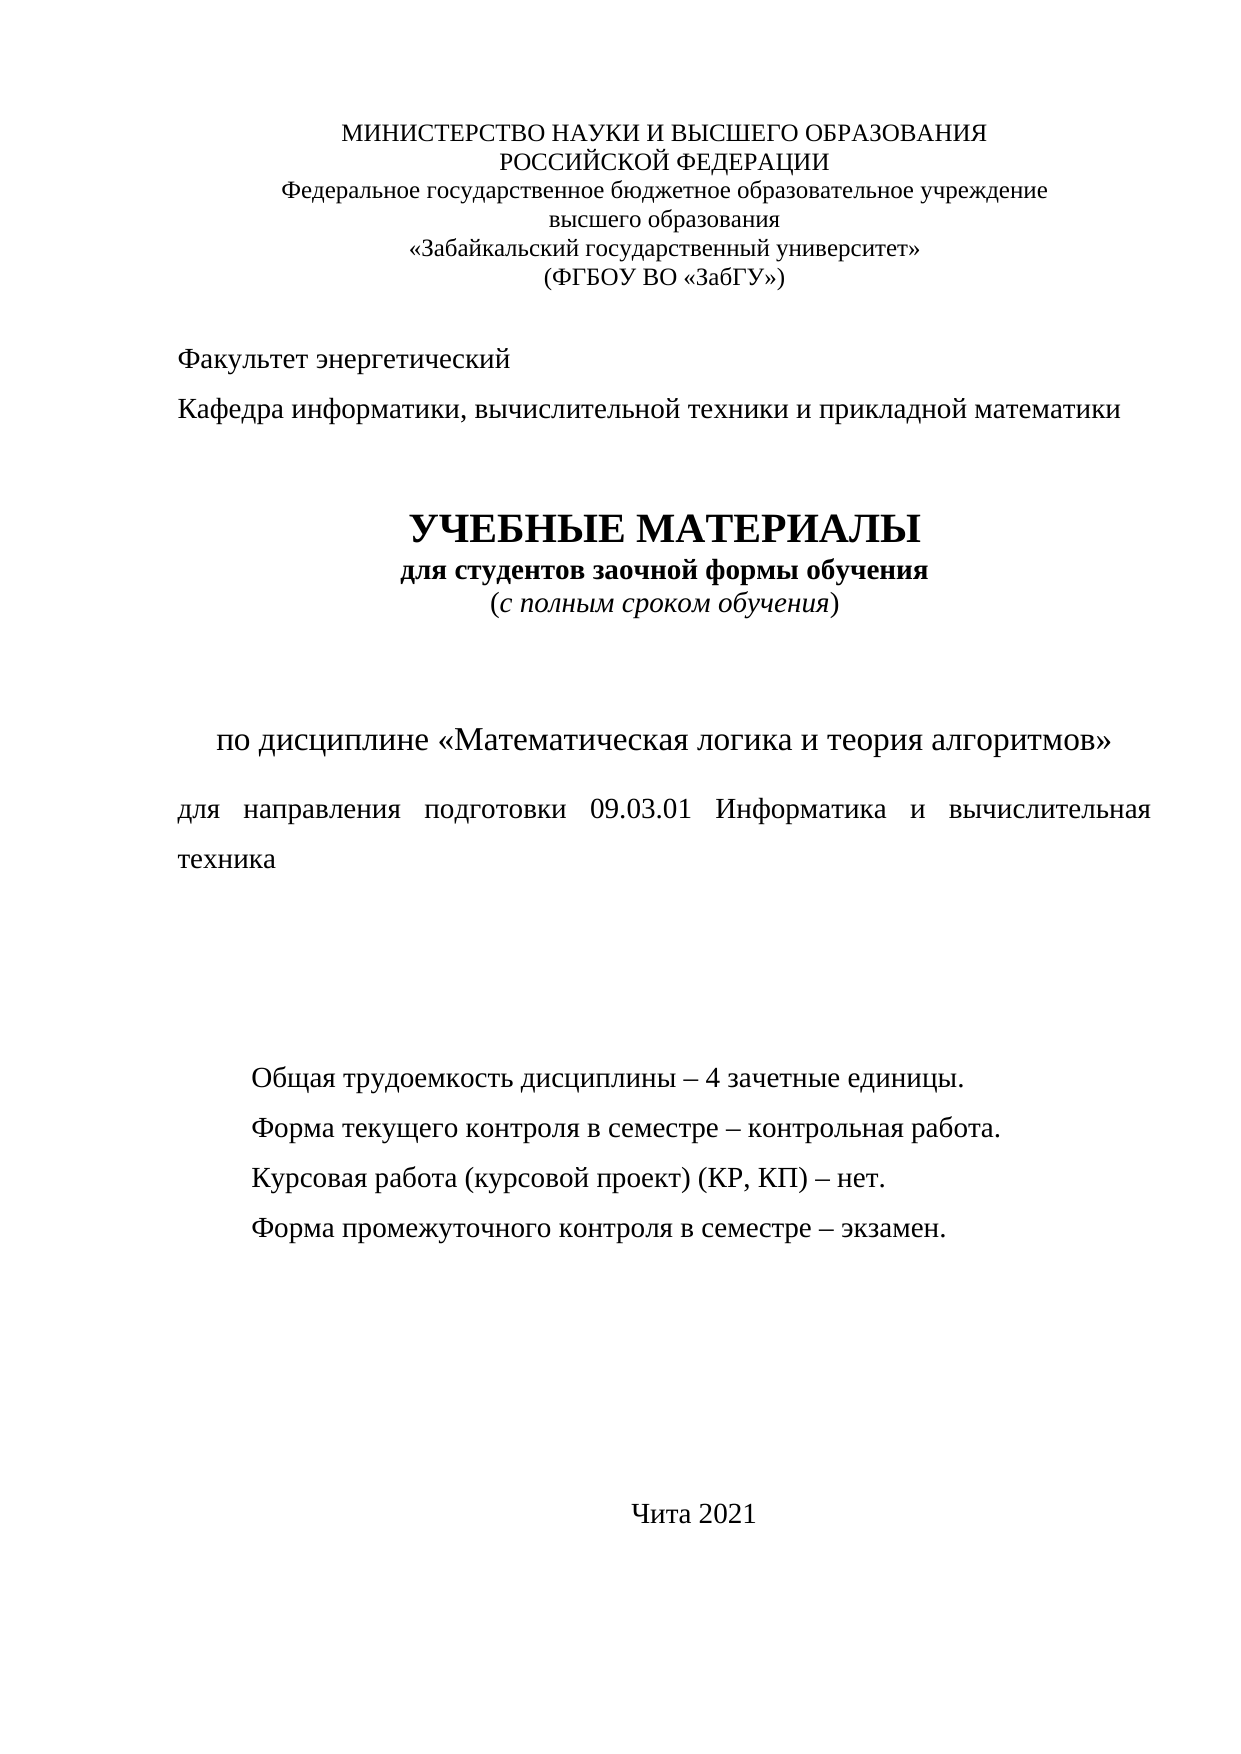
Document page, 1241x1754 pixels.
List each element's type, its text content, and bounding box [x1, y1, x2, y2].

text УЧЕБНЫЕ МАТЕРИАЛЫ [177, 504, 1152, 552]
text (ФГБОУ ВО «ЗабГУ») [177, 262, 1152, 291]
text Форма текущего контроля в семестре – контрольная работа. [177, 1110, 1152, 1143]
text Форма промежуточного контроля в семестре – экзамен. [177, 1211, 1152, 1244]
text Чита 2021 [177, 1496, 1152, 1529]
text по дисциплине «Математическая логика и теория алгоритмов» [177, 719, 1152, 758]
text высшего образования [177, 204, 1152, 233]
text РОССИЙСКОЙ ФЕДЕРАЦИИ [177, 147, 1152, 176]
text для направления подготовки 09.03.01 Информатика и вычислительная техника [177, 791, 1152, 875]
text Курсовая работа (курсовой проект) (КР, КП) – нет. [177, 1160, 1152, 1194]
text Федеральное государственное бюджетное образовательное учреждение [177, 176, 1152, 204]
text (с полным сроком обучения) [177, 585, 1152, 619]
text Общая трудоемкость дисциплины – 4 зачетные единицы. [177, 1060, 1152, 1093]
text для студентов заочной формы обучения [177, 552, 1152, 585]
text Факультет энергетический [177, 341, 1152, 374]
text «Забайкальский государственный университет» [177, 233, 1152, 262]
text МИНИСТЕРСТВО НАУКИ И ВЫСШЕГО ОБРАЗОВАНИЯ [177, 118, 1152, 147]
text Кафедра информатики, вычислительной техники и прикладной математики [177, 391, 1152, 425]
